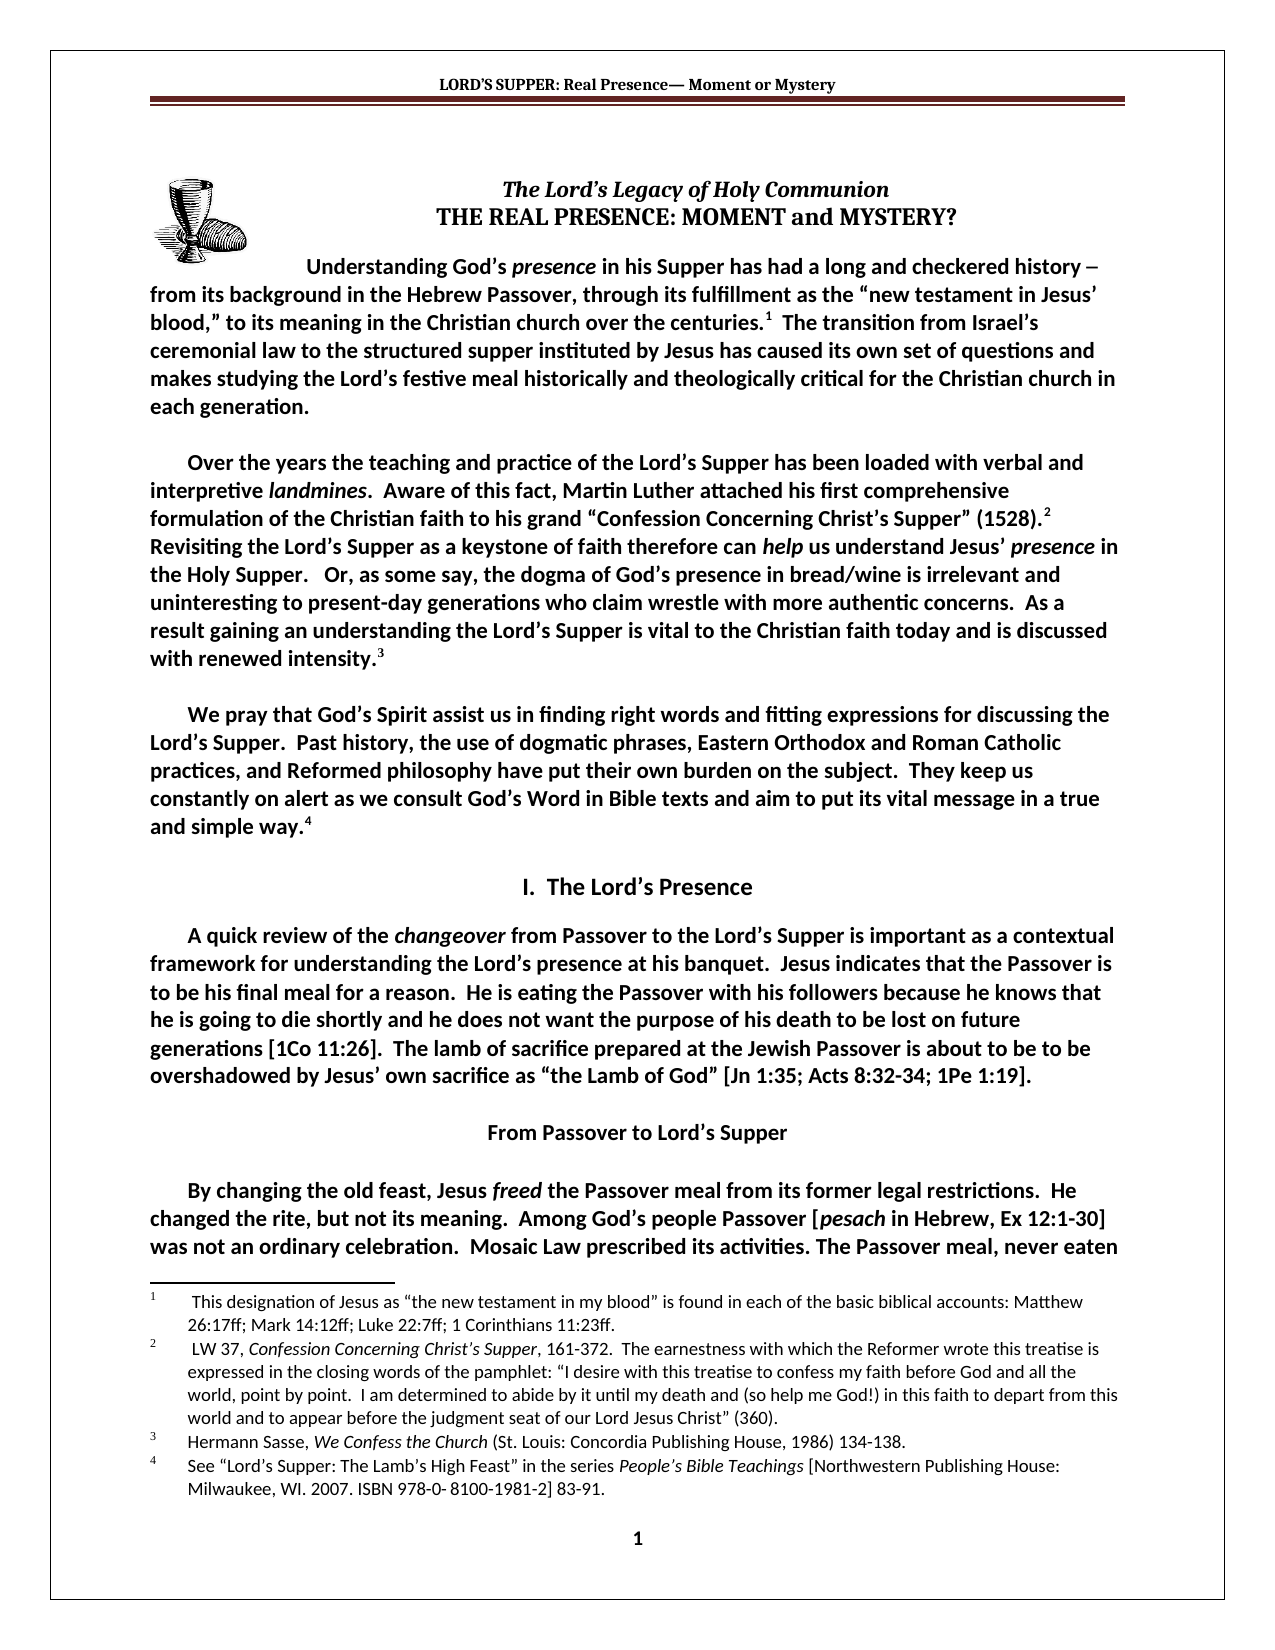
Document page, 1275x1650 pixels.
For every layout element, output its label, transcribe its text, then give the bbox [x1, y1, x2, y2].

text A quick review of the changeover from Passover to the Lord’s Supper is important as a contextual framework for understanding the Lord’s presence at his banquet. Jesus indicates that the Passover is to be his final meal for a reason. He is eating the Passover with his followers because he knows that he is going to die shortly and he does not want the purpose of his death to be lost on future generations [1Co 11:26]. The lamb of sacrifice prepared at the Jewish Passover is about to be to be overshadowed by Jesus’ own sacrifice as “the Lamb of God” [Jn 1:35; Acts 8:32-34; 1Pe 1:19]. [150, 922, 1125, 1090]
text We pray that God’s Spirit assist us in finding right words and fitting expressions for discussing the Lord’s Supper. Past history, the use of dogmatic phrases, Eastern Orthodox and Roman Catholic practices, and Reformed philosophy have put their own burden on the subject. They keep us constantly on alert as we consult God’s Word in Bible texts and aim to put its vital message in a true and simple way. [150, 700, 1125, 840]
text THE REAL PRESENCE: MOMENT and MYSTERY? [249, 203, 1125, 231]
text Understanding God’s presence in his Supper has had a long and checkered history ─ from its background in the Hebrew Passover, through its fulfillment as the “new testament in Jesus’ blood,” to its meaning in the Christian church over the centuries. The transition from Israel’s ceremonial law to the structured supper instituted by Jesus has caused its own set of questions and makes studying the Lord’s festive meal historically and theologically critical for the Christian church in each generation. [150, 252, 1125, 420]
text The Lord’s Legacy of Holy Communion [249, 176, 1125, 203]
text From Passover to Lord’s Supper [150, 1118, 1125, 1146]
text I. The Lord’s Presence [150, 871, 1125, 901]
text Over the years the teaching and practice of the Lord’s Supper has been loaded with verbal and interpretive landmines. Aware of this fact, Martin Luther attached his first comprehensive formulation of the Christian faith to his grand “Confession Concerning Christ’s Supper” (1528). Revisiting the Lord’s Supper as a keystone of faith therefore can help us understand Jesus’ presence in the Holy Supper. Or, as some say, the dogma of God’s presence in bread/wine is irrelevant and uninteresting to present-day generations who claim wrestle with more authentic concerns. As a result gaining an understanding the Lord’s Supper is vital to the Christian faith today and is discussed with renewed intensity. [150, 448, 1125, 672]
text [150, 1176, 1144, 1260]
